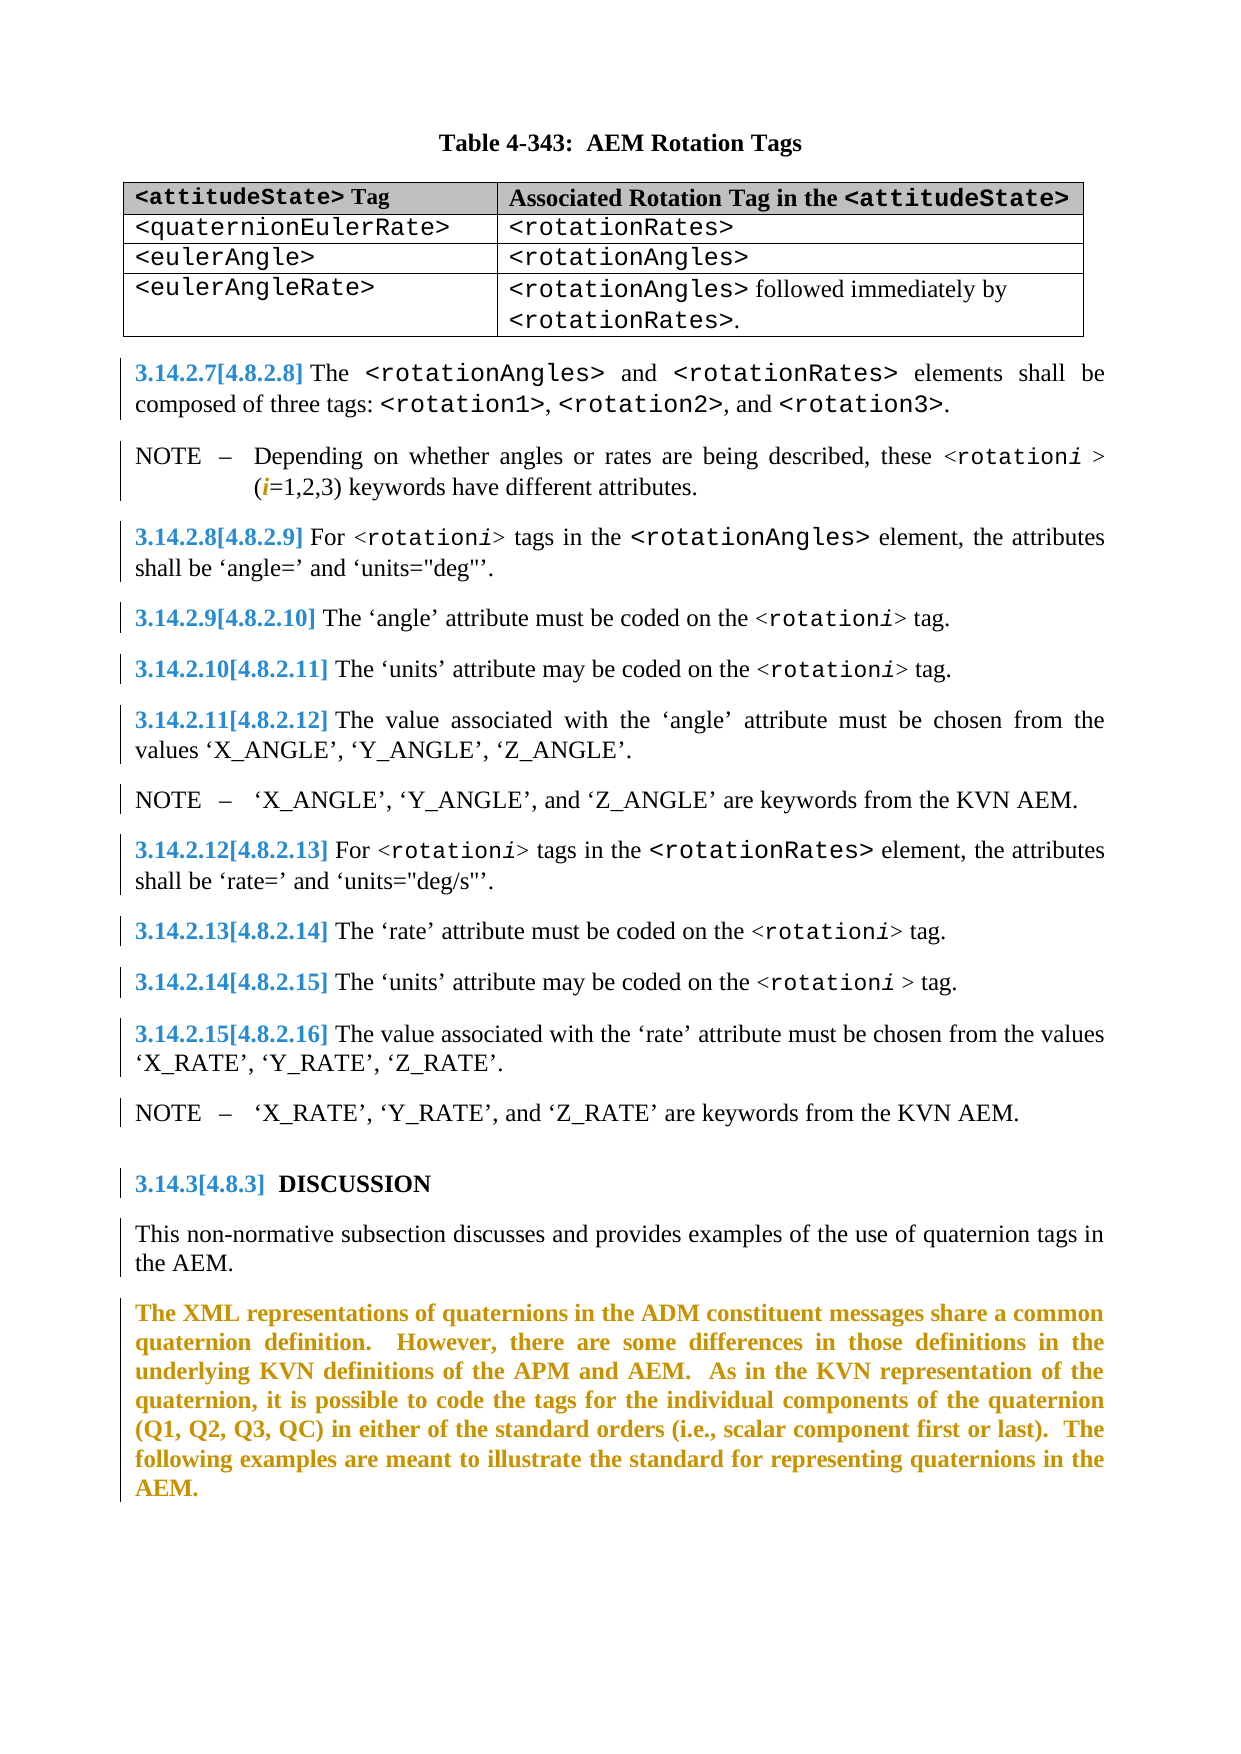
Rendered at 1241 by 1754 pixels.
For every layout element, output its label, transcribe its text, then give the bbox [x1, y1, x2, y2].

text NOTE – Depending on whether angles or rates are being described, these <rotationi > (i=1,2,3) keywords have different attributes. [135, 441, 1105, 501]
table_header Associated Rotation Tag in the <attitudeState> [498, 183, 1083, 214]
text The value associated with the ‘rate’ attribute must be chosen from the values ‘X_RATE’, ‘Y_RATE’, ‘Z_RATE’. [135, 1018, 1105, 1077]
text The XML representations of quaternions in the ADM constituent messages share a common quaternion definition. However, there are some differences in those definitions in the underlying KVN definitions of the APM and AEM. As in the KVN representation of the quaternion, it is possible to code the tags for the individual components of the quaternion (Q1, Q2, Q3, QC) in either of the standard orders (i.e., scalar component first or last). The following examples are meant to illustrate the standard for representing quaternions in the AEM. [135, 1297, 1105, 1502]
text The value associated with the ‘angle’ attribute must be chosen from the values ‘X_ANGLE’, ‘Y_ANGLE’, ‘Z_ANGLE’. [135, 705, 1105, 764]
table_header <attitudeState> Tag [124, 183, 497, 214]
text This non-normative subsection discusses and provides examples of the use of quaternion tags in the AEM. [135, 1218, 1105, 1277]
table_cell <eulerAngle> [124, 244, 497, 273]
text NOTE – ‘X_RATE’, ‘Y_RATE’, and ‘Z_RATE’ are keywords from the KVN AEM. [135, 1098, 1105, 1127]
text NOTE – ‘X_ANGLE’, ‘Y_ANGLE’, and ‘Z_ANGLE’ are keywords from the KVN AEM. [135, 784, 1105, 814]
subtitle DISCUSSION [135, 1168, 1105, 1197]
table_cell <eulerAngleRate> [124, 274, 497, 336]
text The ‘units’ attribute may be coded on the <rotationi> tag. [135, 654, 1105, 684]
table_cell <quaternionEulerRate> [124, 215, 497, 243]
text The <rotationAngles> and <rotationRates> elements shall be composed of three tags: <rotation1>, <rotation2>, and <rotation3>. [135, 358, 1105, 420]
text For <rotationi> tags in the <rotationRates> element, the attributes shall be ‘rate=’ and ‘units="deg/s"’. [135, 834, 1105, 895]
text For <rotationi> tags in the <rotationAngles> element, the attributes shall be ‘angle=’ and ‘units="deg"’. [135, 521, 1105, 582]
table_cell <rotationAngles> followed immediately by <rotationRates>. [498, 274, 1083, 336]
table_cell <rotationAngles> [498, 244, 1083, 273]
text The ‘rate’ attribute must be coded on the <rotationi> tag. [135, 916, 1105, 946]
text The ‘units’ attribute may be coded on the <rotationi > tag. [135, 967, 1105, 998]
table_cell <rotationRates> [498, 215, 1083, 243]
text The ‘angle’ attribute must be coded on the <rotationi> tag. [135, 602, 1105, 633]
